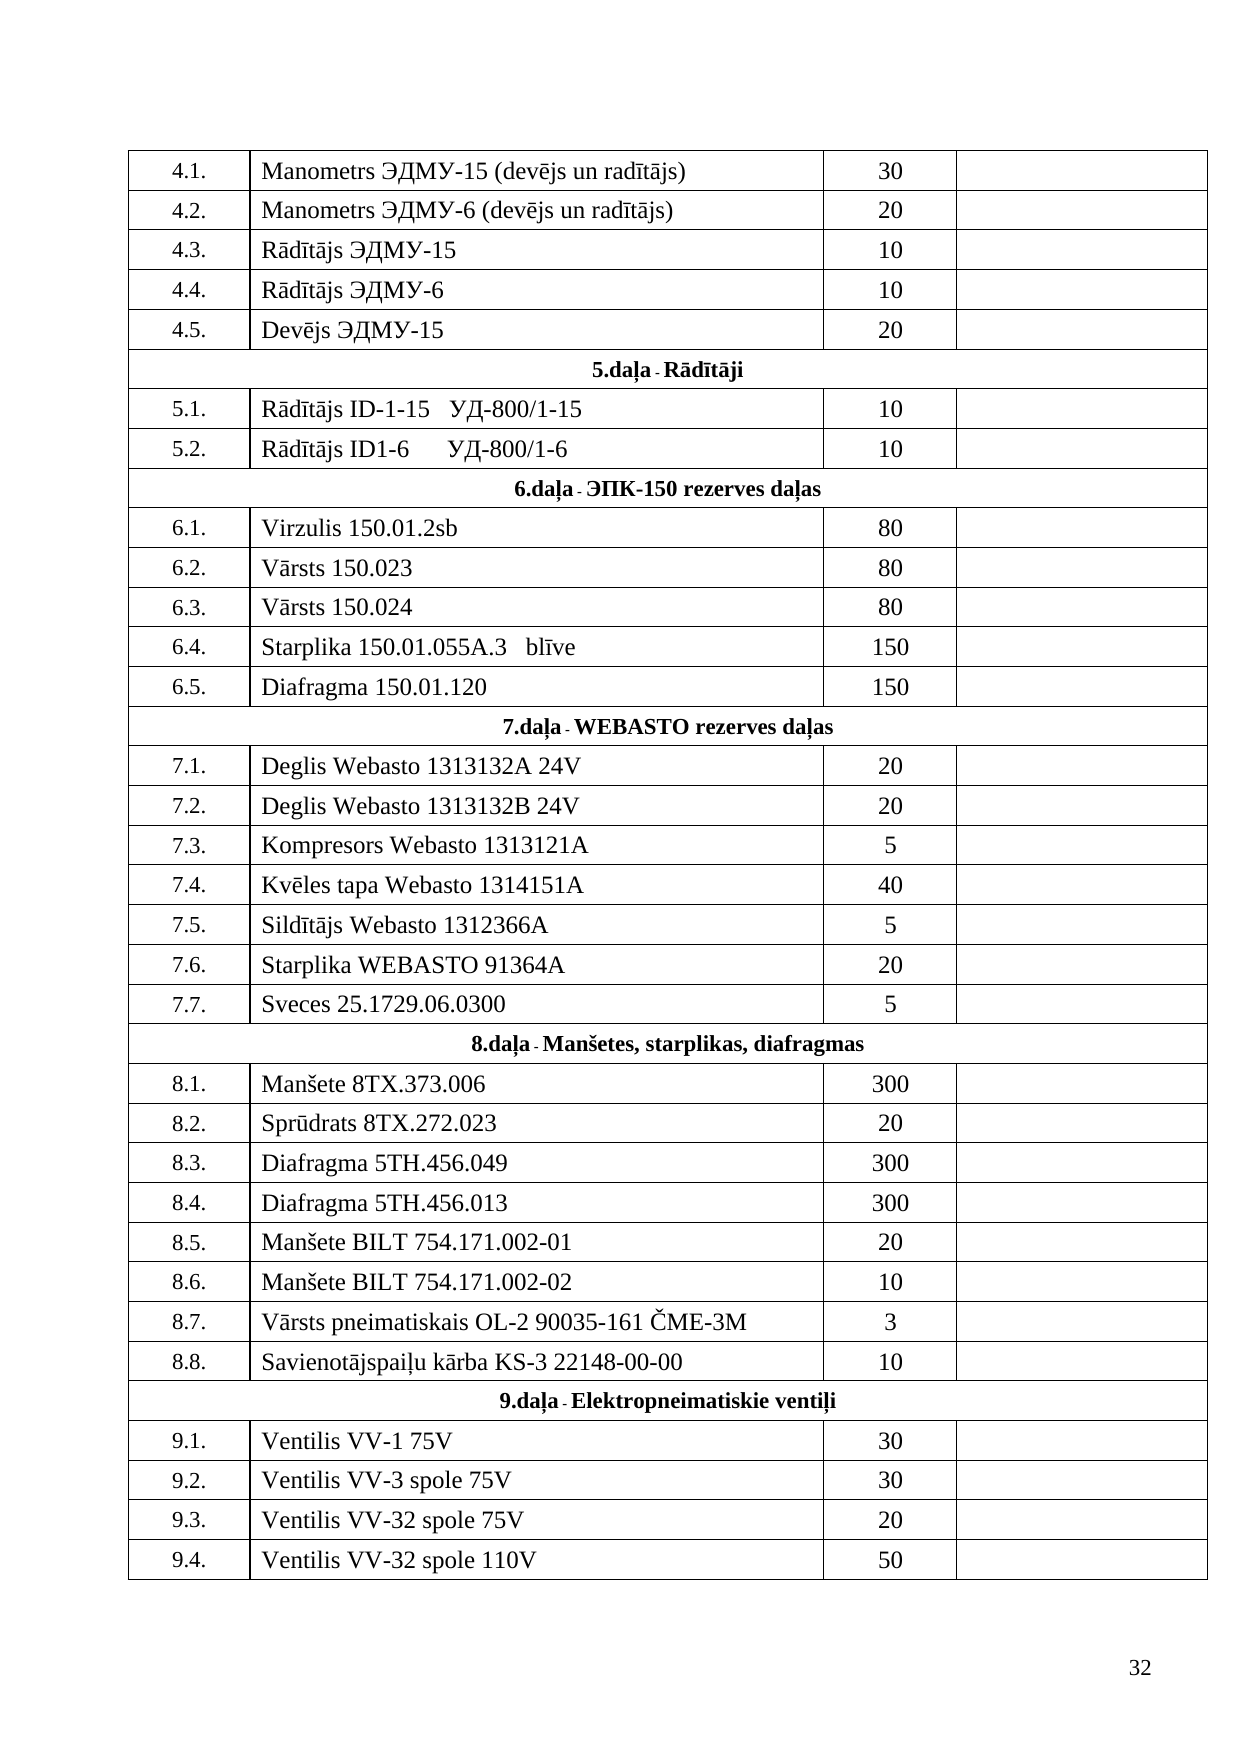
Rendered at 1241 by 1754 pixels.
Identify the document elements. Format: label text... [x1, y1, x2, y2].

table_cell [957, 151, 1207, 190]
table_cell 7.6. [129, 945, 249, 983]
table_cell 50 [824, 1540, 956, 1579]
table_cell [957, 905, 1207, 944]
table_cell 4.3. [129, 230, 249, 269]
table_cell [957, 230, 1207, 269]
table_cell 7.daļa - WEBASTO rezerves daļas [129, 707, 1207, 745]
table_cell Diafragma 150.01.120 [251, 667, 823, 706]
table_cell 8.1. [129, 1064, 249, 1102]
table_cell [957, 746, 1207, 785]
table_cell 7.3. [129, 826, 249, 864]
table_cell 8.7. [129, 1302, 249, 1341]
table_cell 150 [824, 667, 956, 706]
table_cell 7.4. [129, 865, 249, 904]
table_cell Sprūdrats 8TX.272.023 [251, 1104, 823, 1142]
table_cell [957, 1540, 1207, 1579]
table_cell Ventilis VV-32 spole 110V [251, 1540, 823, 1579]
table_cell [957, 1064, 1207, 1102]
table_cell 30 [824, 1421, 956, 1460]
table_cell Vārsts pneimatiskais OL-2 90035-161 ČME-3M [251, 1302, 823, 1341]
table_cell 6.1. [129, 508, 249, 547]
table_cell 9.2. [129, 1461, 249, 1499]
table_cell [957, 826, 1207, 864]
table_cell Manšete 8TX.373.006 [251, 1064, 823, 1102]
table_cell 300 [824, 1183, 956, 1222]
table_cell 6.5. [129, 667, 249, 706]
table_cell [957, 1223, 1207, 1261]
table_cell Kompresors Webasto 1313121A [251, 826, 823, 864]
table_cell [957, 588, 1207, 626]
table_cell 6.4. [129, 627, 249, 666]
table_cell 8.4. [129, 1183, 249, 1222]
table_cell 6.daļa - ЭПК-150 rezerves daļas [129, 469, 1207, 507]
table_cell [957, 1500, 1207, 1539]
table_cell 9.daļa - Elektropneimatiskie ventiļi [129, 1381, 1207, 1420]
table_cell Manšete BILT 754.171.002-01 [251, 1223, 823, 1261]
table_cell 8.daļa - Manšetes, starplikas, diafragmas [129, 1024, 1207, 1063]
table_cell Sveces 25.1729.06.0300 [251, 985, 823, 1023]
table_cell Manometrs ЭДМУ-6 (devējs un radītājs) [251, 191, 823, 229]
table_cell Rādītājs ID-1-15 УД-800/1-15 [251, 389, 823, 428]
table_cell 8.3. [129, 1143, 249, 1182]
table_cell 8.6. [129, 1262, 249, 1301]
table_cell Devējs ЭДМУ-15 [251, 310, 823, 348]
table_cell 10 [824, 1262, 956, 1301]
table_cell 20 [824, 1104, 956, 1142]
table_cell 7.2. [129, 786, 249, 825]
table_cell Manometrs ЭДМУ-15 (devējs un radītājs) [251, 151, 823, 190]
table_cell 5 [824, 905, 956, 944]
table_cell Vārsts 150.023 [251, 548, 823, 587]
table_cell Vārsts 150.024 [251, 588, 823, 626]
table_cell 7.7. [129, 985, 249, 1023]
table_cell [957, 1143, 1207, 1182]
table_cell 10 [824, 270, 956, 309]
table_cell [957, 1461, 1207, 1499]
table_cell 10 [824, 230, 956, 269]
table_cell 20 [824, 945, 956, 983]
table_cell Sildītājs Webasto 1312366A [251, 905, 823, 944]
table_cell 8.5. [129, 1223, 249, 1261]
table_cell 150 [824, 627, 956, 666]
table_cell 8.2. [129, 1104, 249, 1142]
table_cell Ventilis VV-1 75V [251, 1421, 823, 1460]
table_cell 80 [824, 548, 956, 587]
table_cell 20 [824, 1223, 956, 1261]
table_cell Ventilis VV-32 spole 75V [251, 1500, 823, 1539]
table_cell [957, 389, 1207, 428]
table_cell [957, 1104, 1207, 1142]
table_cell [957, 945, 1207, 983]
table_cell [957, 508, 1207, 547]
table_cell Rādītājs ЭДМУ-15 [251, 230, 823, 269]
table_cell 80 [824, 508, 956, 547]
table_cell 5.2. [129, 429, 249, 467]
table_cell 20 [824, 310, 956, 348]
table_cell [957, 548, 1207, 587]
table_cell [957, 1421, 1207, 1460]
table_cell 7.5. [129, 905, 249, 944]
table_cell 5.daļa - Rādītāji [129, 350, 1207, 388]
table_cell 5 [824, 826, 956, 864]
table_cell 300 [824, 1064, 956, 1102]
table_cell Virzulis 150.01.2sb [251, 508, 823, 547]
table_cell [957, 985, 1207, 1023]
table_cell [957, 1262, 1207, 1301]
table_cell [957, 270, 1207, 309]
table_cell Rādītājs ЭДМУ-6 [251, 270, 823, 309]
table_cell [957, 1302, 1207, 1341]
table_cell Diafragma 5TH.456.049 [251, 1143, 823, 1182]
table_cell Deglis Webasto 1313132A 24V [251, 746, 823, 785]
table_cell [957, 627, 1207, 666]
table_cell 10 [824, 389, 956, 428]
table_cell Ventilis VV-3 spole 75V [251, 1461, 823, 1499]
table_cell 9.3. [129, 1500, 249, 1539]
table_cell Deglis Webasto 1313132B 24V [251, 786, 823, 825]
table_cell [957, 310, 1207, 348]
table_cell Rādītājs ID1-6 УД-800/1-6 [251, 429, 823, 467]
table_cell [957, 865, 1207, 904]
table_cell [957, 191, 1207, 229]
table_cell 300 [824, 1143, 956, 1182]
table_cell [957, 786, 1207, 825]
table_cell 6.2. [129, 548, 249, 587]
table_cell 6.3. [129, 588, 249, 626]
table_cell 9.1. [129, 1421, 249, 1460]
table_cell 20 [824, 786, 956, 825]
table_cell 5 [824, 985, 956, 1023]
table_cell [957, 1342, 1207, 1380]
table_cell 20 [824, 746, 956, 785]
table_cell 10 [824, 1342, 956, 1380]
table_cell 40 [824, 865, 956, 904]
table_cell Diafragma 5TH.456.013 [251, 1183, 823, 1222]
table_cell [957, 1183, 1207, 1222]
table_cell 30 [824, 1461, 956, 1499]
table_cell 9.4. [129, 1540, 249, 1579]
table_cell Kvēles tapa Webasto 1314151A [251, 865, 823, 904]
table_cell 10 [824, 429, 956, 467]
table_cell 20 [824, 191, 956, 229]
table_cell 5.1. [129, 389, 249, 428]
table_cell 4.5. [129, 310, 249, 348]
table_cell 7.1. [129, 746, 249, 785]
table_cell Savienotājspaiļu kārba KS-3 22148-00-00 [251, 1342, 823, 1380]
table_cell [957, 429, 1207, 467]
table_cell Starplika WEBASTO 91364A [251, 945, 823, 983]
table_cell 4.4. [129, 270, 249, 309]
table_cell 4.2. [129, 191, 249, 229]
table_cell 8.8. [129, 1342, 249, 1380]
table_cell [957, 667, 1207, 706]
table_cell Starplika 150.01.055A.3 blīve [251, 627, 823, 666]
table_cell 30 [824, 151, 956, 190]
table_cell Manšete BILT 754.171.002-02 [251, 1262, 823, 1301]
table_cell 80 [824, 588, 956, 626]
table_cell 3 [824, 1302, 956, 1341]
table_cell 4.1. [129, 151, 249, 190]
table_cell 20 [824, 1500, 956, 1539]
